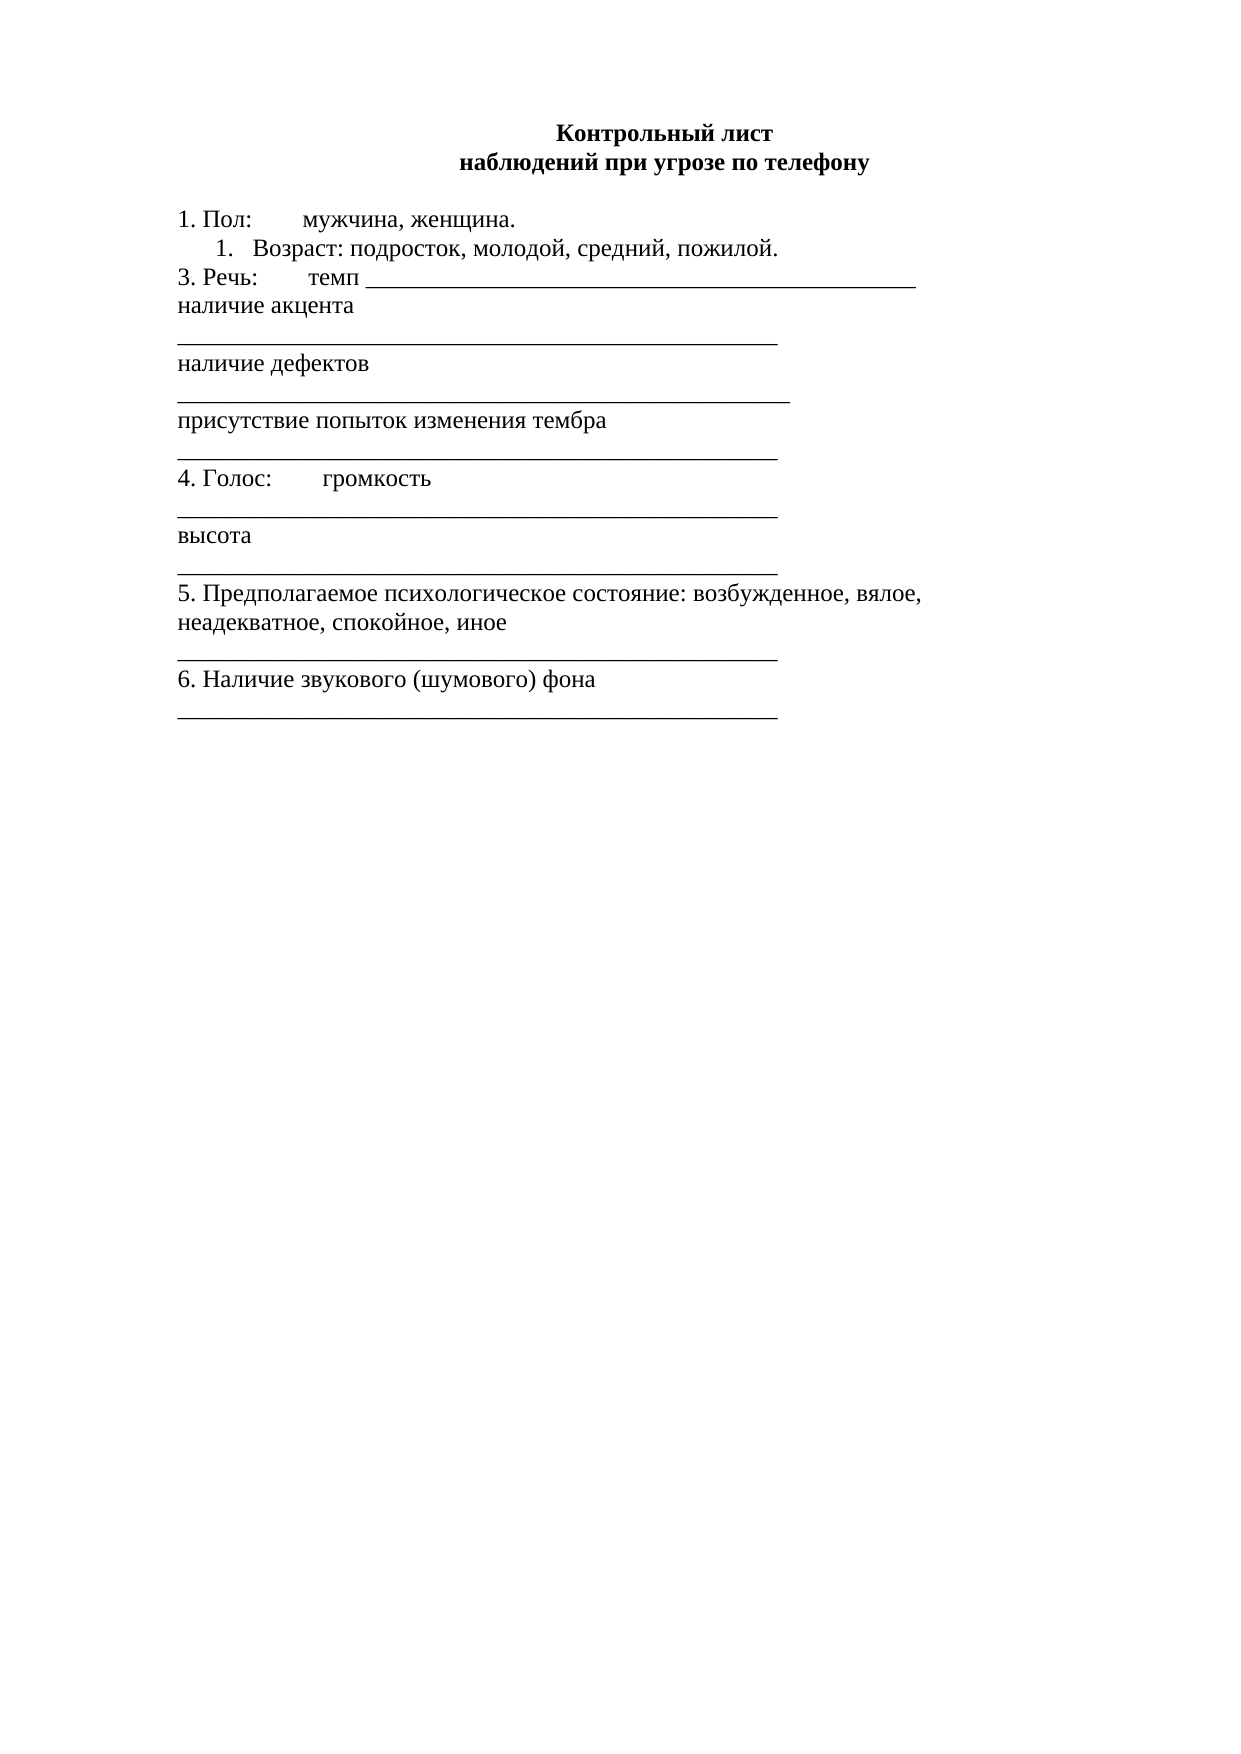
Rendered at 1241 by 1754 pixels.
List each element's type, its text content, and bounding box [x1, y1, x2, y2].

text присутствие попыток изменения тембра ________________________________________________ [177, 406, 1152, 463]
text Контрольный лист [177, 118, 1152, 147]
text наблюдений при угрозе по телефону [177, 147, 1152, 176]
text 5. Предполагаемое психологическое состояние: возбужденное, вялое, [177, 578, 1152, 607]
text 4. Голос: громкость ________________________________________________ [177, 463, 1152, 521]
list Возраст: подросток, молодой, средний, пожилой. [215, 233, 1152, 262]
text высота ________________________________________________ [177, 521, 1152, 578]
text 3. Речь: темп ____________________________________________ [177, 262, 1152, 291]
text наличие дефектов _________________________________________________ [177, 348, 1152, 406]
text неадекватное, спокойное, иное ________________________________________________ [177, 607, 1152, 664]
text 1. Пол: мужчина, женщина. [177, 204, 1152, 233]
text 6. Наличие звукового (шумового) фона ________________________________________________ [177, 664, 1152, 722]
text наличие акцента ________________________________________________ [177, 291, 1152, 348]
